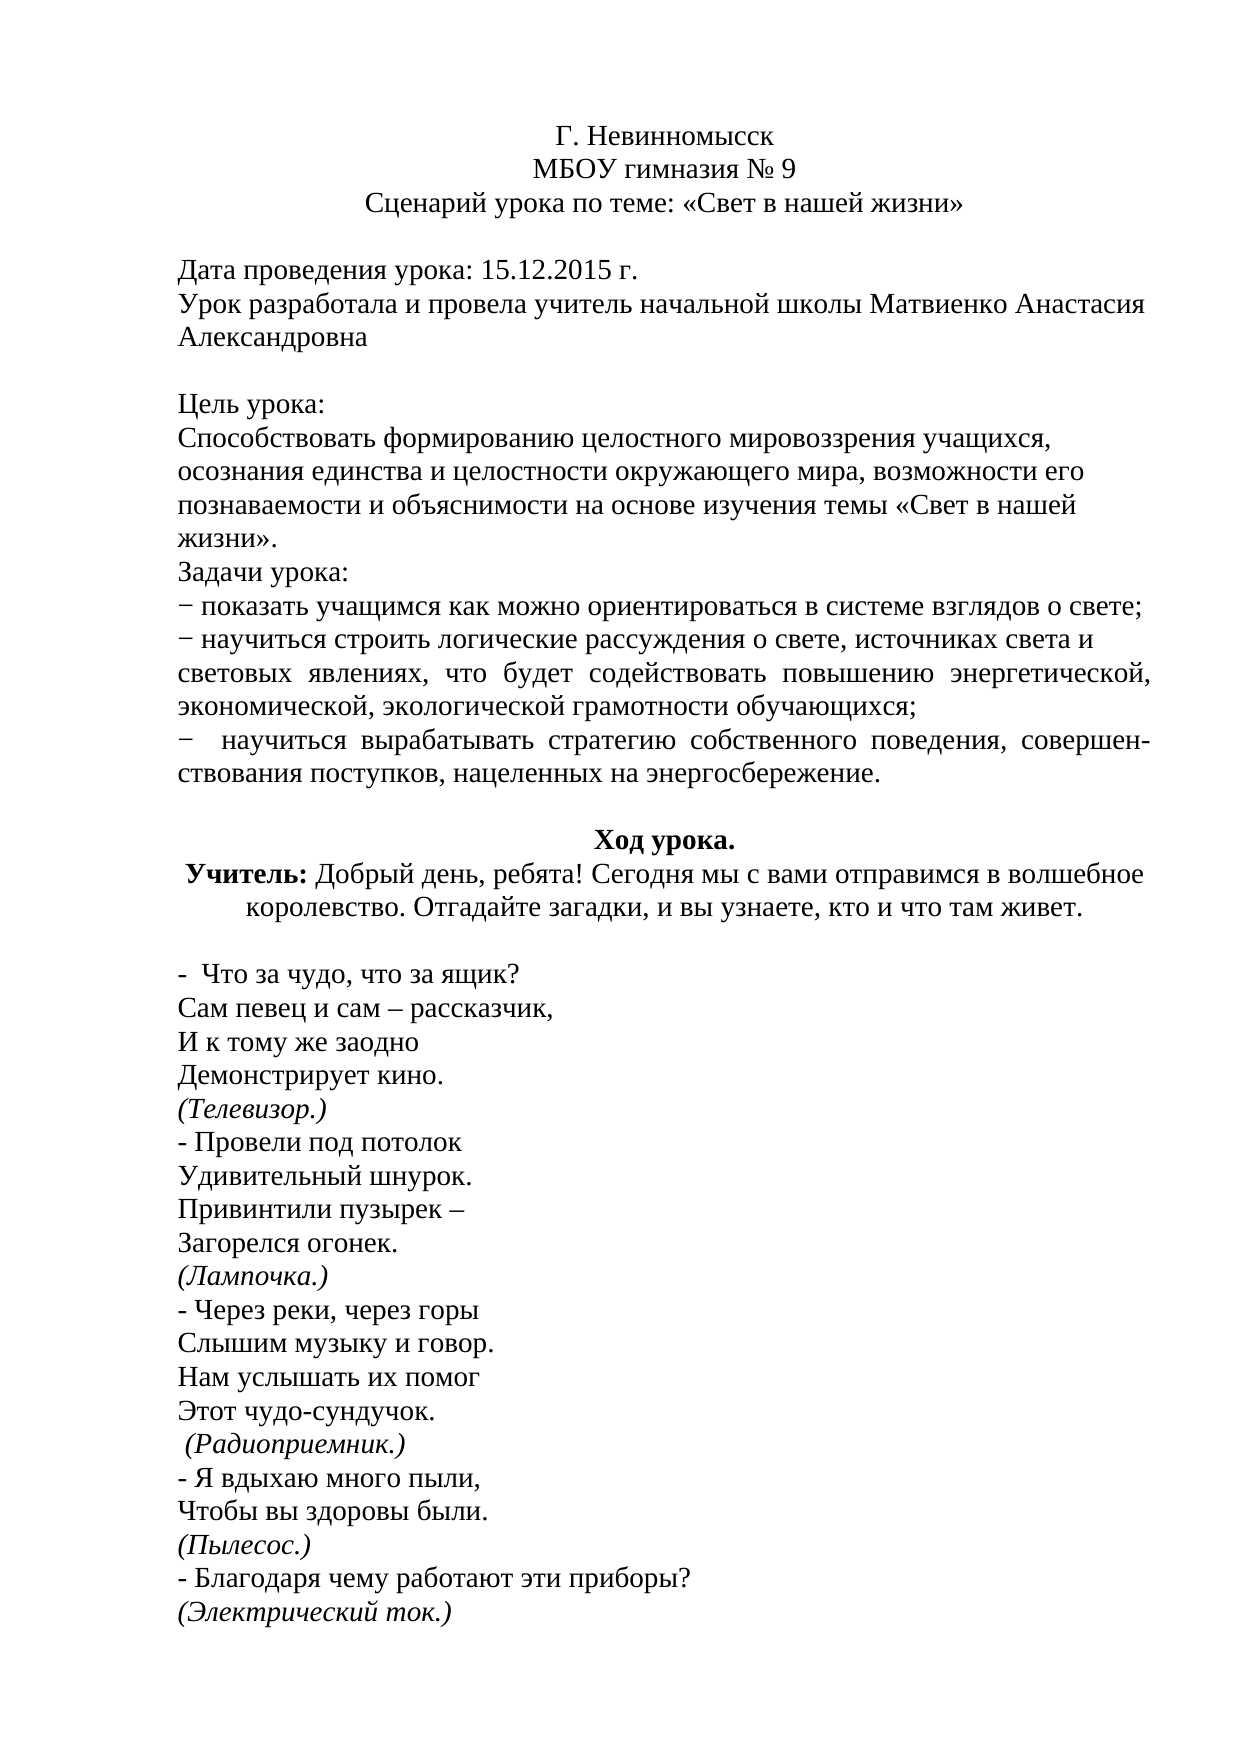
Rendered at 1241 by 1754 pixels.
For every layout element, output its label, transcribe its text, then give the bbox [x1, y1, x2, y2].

text МБОУ гимназия № 9 [177, 152, 1152, 185]
text световых явлениях, что будет содействовать повышению энергетической, экономической, экологической грамотности обучающихся; [177, 655, 1152, 722]
text - Я вдыхаю много пыли, [177, 1460, 1152, 1493]
text - Благодаря чему работают эти приборы? [177, 1560, 1152, 1594]
text Слышим музыку и говор. [177, 1326, 1152, 1359]
text Привинтили пузырек – [177, 1191, 1152, 1225]
text - Через реки, через горы [177, 1292, 1152, 1326]
text Цель урока: [177, 386, 1152, 420]
text (Пылесос.) [177, 1527, 1152, 1560]
text (Радиоприемник.) [177, 1426, 1152, 1460]
text - Что за чудо, что за ящик? [177, 957, 1152, 990]
text Чтобы вы здоровы были. [177, 1493, 1152, 1527]
text (Телевизор.) [177, 1091, 1152, 1124]
text Загорелся огонек. [177, 1225, 1152, 1258]
text Дата проведения урока: 15.12.2015 г. [177, 252, 1152, 286]
text Урок разработала и провела учитель начальной школы Матвиенко Анастасия Александровна [177, 286, 1152, 353]
text Способствовать формированию целостного мировоззрения учащихся, [177, 420, 1152, 453]
text (Электрический ток.) [177, 1594, 1152, 1627]
text - Провели под потолок [177, 1124, 1152, 1158]
text Удивительный шнурок. [177, 1158, 1152, 1191]
text осознания единства и целостности окружающего мира, возможности его [177, 453, 1152, 487]
text − научиться строить логические рассуждения о свете, источниках света и [177, 621, 1152, 655]
text познаваемости и объяснимости на основе изучения темы «Свет в нашей [177, 487, 1152, 521]
text (Лампочка.) [177, 1258, 1152, 1292]
text Учитель: Добрый день, ребята! Сегодня мы с вами отправимся в волшебное королевство. Отгадайте загадки, и вы узнаете, кто и что там живет. [177, 856, 1152, 923]
text жизни». [177, 521, 1152, 554]
text Сам певец и сам – рассказчик, [177, 990, 1152, 1024]
text Задачи урока: [177, 554, 1152, 588]
text − показать учащимся как можно ориентироваться в системе взглядов о свете; [177, 588, 1152, 621]
text Ход урока. [177, 822, 1152, 856]
text Сценарий урока по теме: «Свет в нашей жизни» [177, 185, 1152, 219]
text Этот чудо-сундучок. [177, 1393, 1152, 1426]
text Нам услышать их помог [177, 1359, 1152, 1393]
text − научиться вырабатывать стратегию собственного поведения, совершен- ствования поступков, нацеленных на энергосбережение. [177, 722, 1152, 789]
text Демонстрирует кино. [177, 1057, 1152, 1091]
text И к тому же заодно [177, 1024, 1152, 1057]
text Г. Невинномысск [177, 118, 1152, 152]
